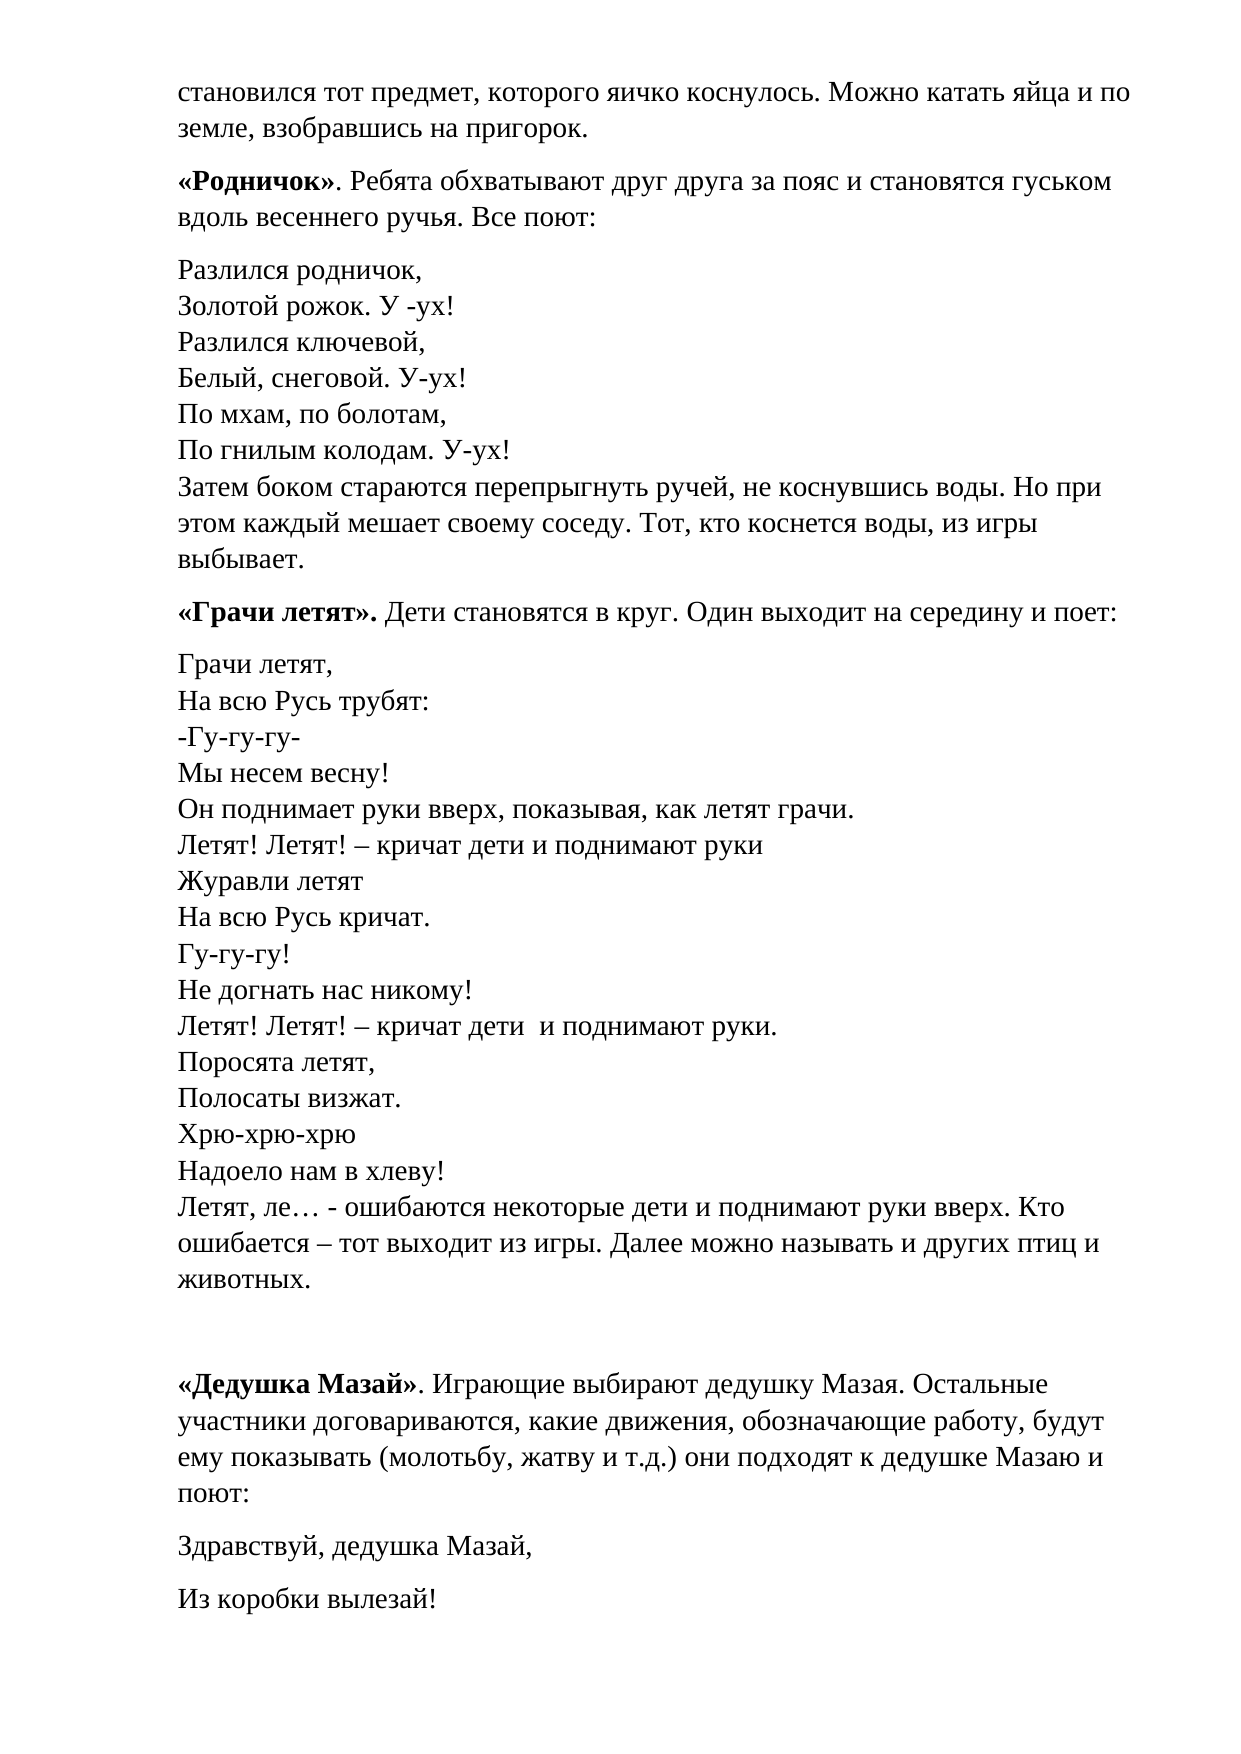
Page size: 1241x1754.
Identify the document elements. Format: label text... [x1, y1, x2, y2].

text Летят! Летят! – кричат дети и поднимают руки. [177, 1008, 1152, 1042]
text «Грачи летят». Дети становятся в круг. Один выходит на середину и поет: [177, 594, 1152, 627]
text Грачи летят, [177, 647, 1152, 680]
text Белый, снеговой. У-ух! [177, 360, 1152, 394]
text Полосаты визжат. [177, 1080, 1152, 1114]
text «Родничок». Ребята обхватывают друг друга за пояс и становятся гуськом вдоль весеннего ручья. Все поют: [177, 163, 1152, 232]
text Летят, ле… - ошибаются некоторые дети и поднимают руки вверх. Кто ошибается – тот выходит из игры. Далее можно называть и других птиц и животных. [177, 1189, 1152, 1294]
text Здравствуй, дедушка Мазай, [177, 1528, 1152, 1561]
text Летят! Летят! – кричат дети и поднимают руки [177, 827, 1152, 861]
text Не догнать нас никому! [177, 972, 1152, 1005]
text На всю Русь кричат. [177, 899, 1152, 933]
text По гнилым колодам. У-ух! [177, 432, 1152, 466]
text «Дедушка Мазай». Играющие выбирают дедушку Мазая. Остальные участники договариваются, какие движения, обозначающие работу, будут ему показывать (молотьбу, жатву и т.д.) они подходят к дедушке Мазаю и поют: [177, 1367, 1152, 1509]
text Затем боком стараются перепрыгнуть ручей, не коснувшись воды. Но при этом каждый мешает своему соседу. Тот, кто коснется воды, из игры выбывает. [177, 469, 1152, 574]
text Гу-гу-гу! [177, 936, 1152, 969]
text Надоело нам в хлеву! [177, 1153, 1152, 1186]
text На всю Русь трубят: [177, 683, 1152, 716]
text Мы несем весну! [177, 755, 1152, 788]
text Разлился ключевой, [177, 324, 1152, 358]
text Он поднимает руки вверх, показывая, как летят грачи. [177, 791, 1152, 825]
text Поросята летят, [177, 1044, 1152, 1078]
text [177, 74, 1152, 143]
text Разлился родничок, [177, 252, 1152, 285]
text Золотой рожок. У -ух! [177, 288, 1152, 321]
text Журавли летят [177, 863, 1152, 897]
text Из коробки вылезай! [177, 1581, 1152, 1614]
text Хрю-хрю-хрю [177, 1116, 1152, 1150]
text По мхам, по болотам, [177, 396, 1152, 430]
text -Гу-гу-гу- [177, 719, 1152, 752]
